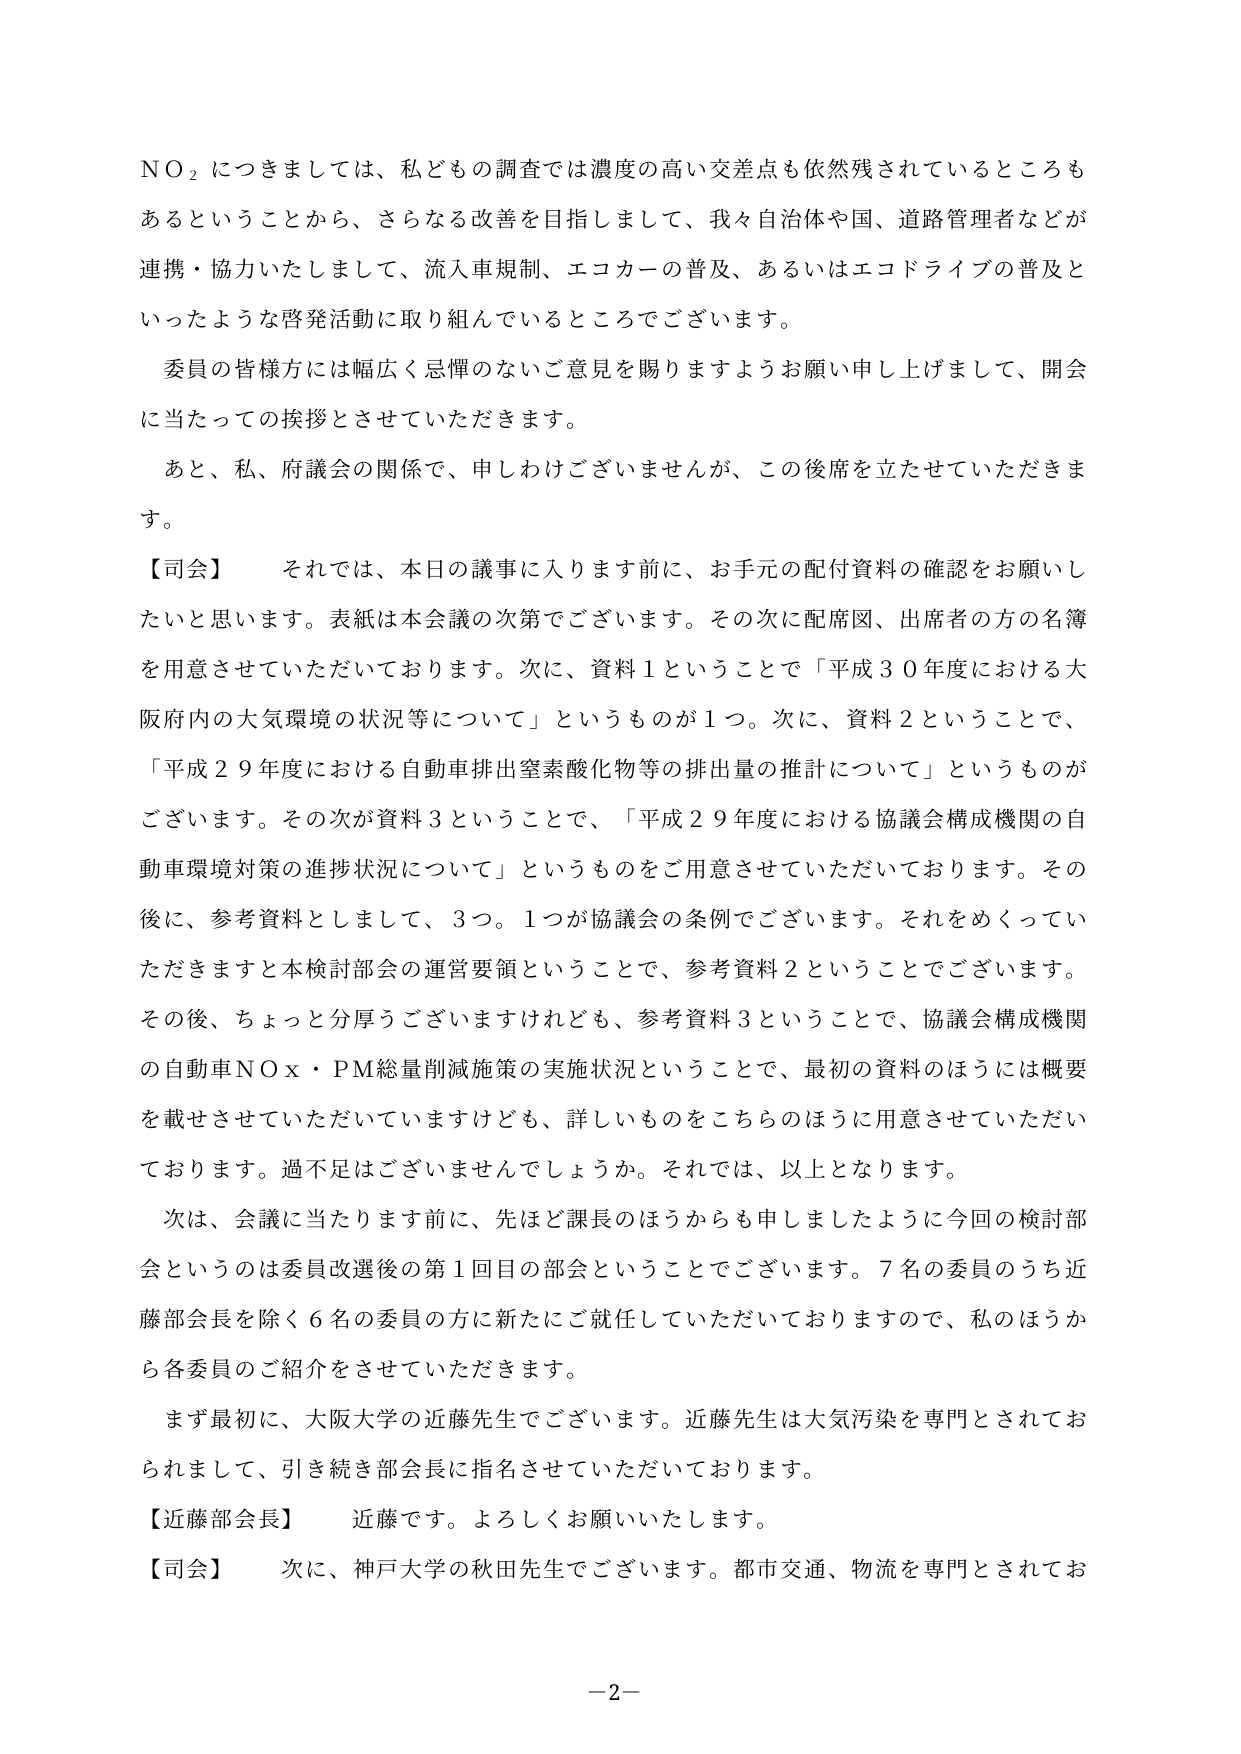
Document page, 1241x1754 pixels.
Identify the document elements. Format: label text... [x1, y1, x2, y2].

text 【司会】 それでは、本日の議事に入ります前に、お手元の配付資料の確認をお願いしたいと思います。表紙は本会議の次第でございます。その次に配席図、出席者の方の名簿を用意させていただいております。次に、資料１ということで「平成３０年度における大阪府内の大気環境の状況等について」というものが１つ。次に、資料２ということで、「平成２９年度における自動車排出窒素酸化物等の排出量の推計について」というものがございます。その次が資料３ということで、「平成２９年度における協議会構成機関の自動車環境対策の進捗状況について」というものをご用意させていただいております。その後に、参考資料としまして、３つ。１つが協議会の条例でございます。それをめくっていただきますと本検討部会の運営要領ということで、参考資料２ということでございます。その後、ちょっと分厚うございますけれども、参考資料３ということで、協議会構成機関の自動車ＮＯｘ・ＰＭ総量削減施策の実施状況ということで、最初の資料のほうには概要を載せさせていただいていますけども、詳しいものをこちらのほうに用意させていただいております。過不足はございませんでしょうか。それでは、以上となります。 [139, 543, 1089, 1193]
text 【近藤部会長】 近藤です。よろしくお願いいたします。 [139, 1493, 1089, 1543]
text まず最初に、大阪大学の近藤先生でございます。近藤先生は大気汚染を専門とされておられまして、引き続き部会長に指名させていただいております。 [139, 1393, 1089, 1493]
text 委員の皆様方には幅広く忌憚のないご意見を賜りますようお願い申し上げまして、開会に当たっての挨拶とさせていただきます。 [139, 343, 1089, 443]
text あと、私、府議会の関係で、申しわけございませんが、この後席を立たせていただきます。 [139, 443, 1089, 543]
text 次は、会議に当たります前に、先ほど課長のほうからも申しましたように今回の検討部会というのは委員改選後の第１回目の部会ということでございます。７名の委員のうち近藤部会長を除く６名の委員の方に新たにご就任していただいておりますので、私のほうから各委員のご紹介をさせていただきます。 [139, 1193, 1089, 1393]
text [139, 143, 1089, 343]
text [139, 1543, 1089, 1593]
